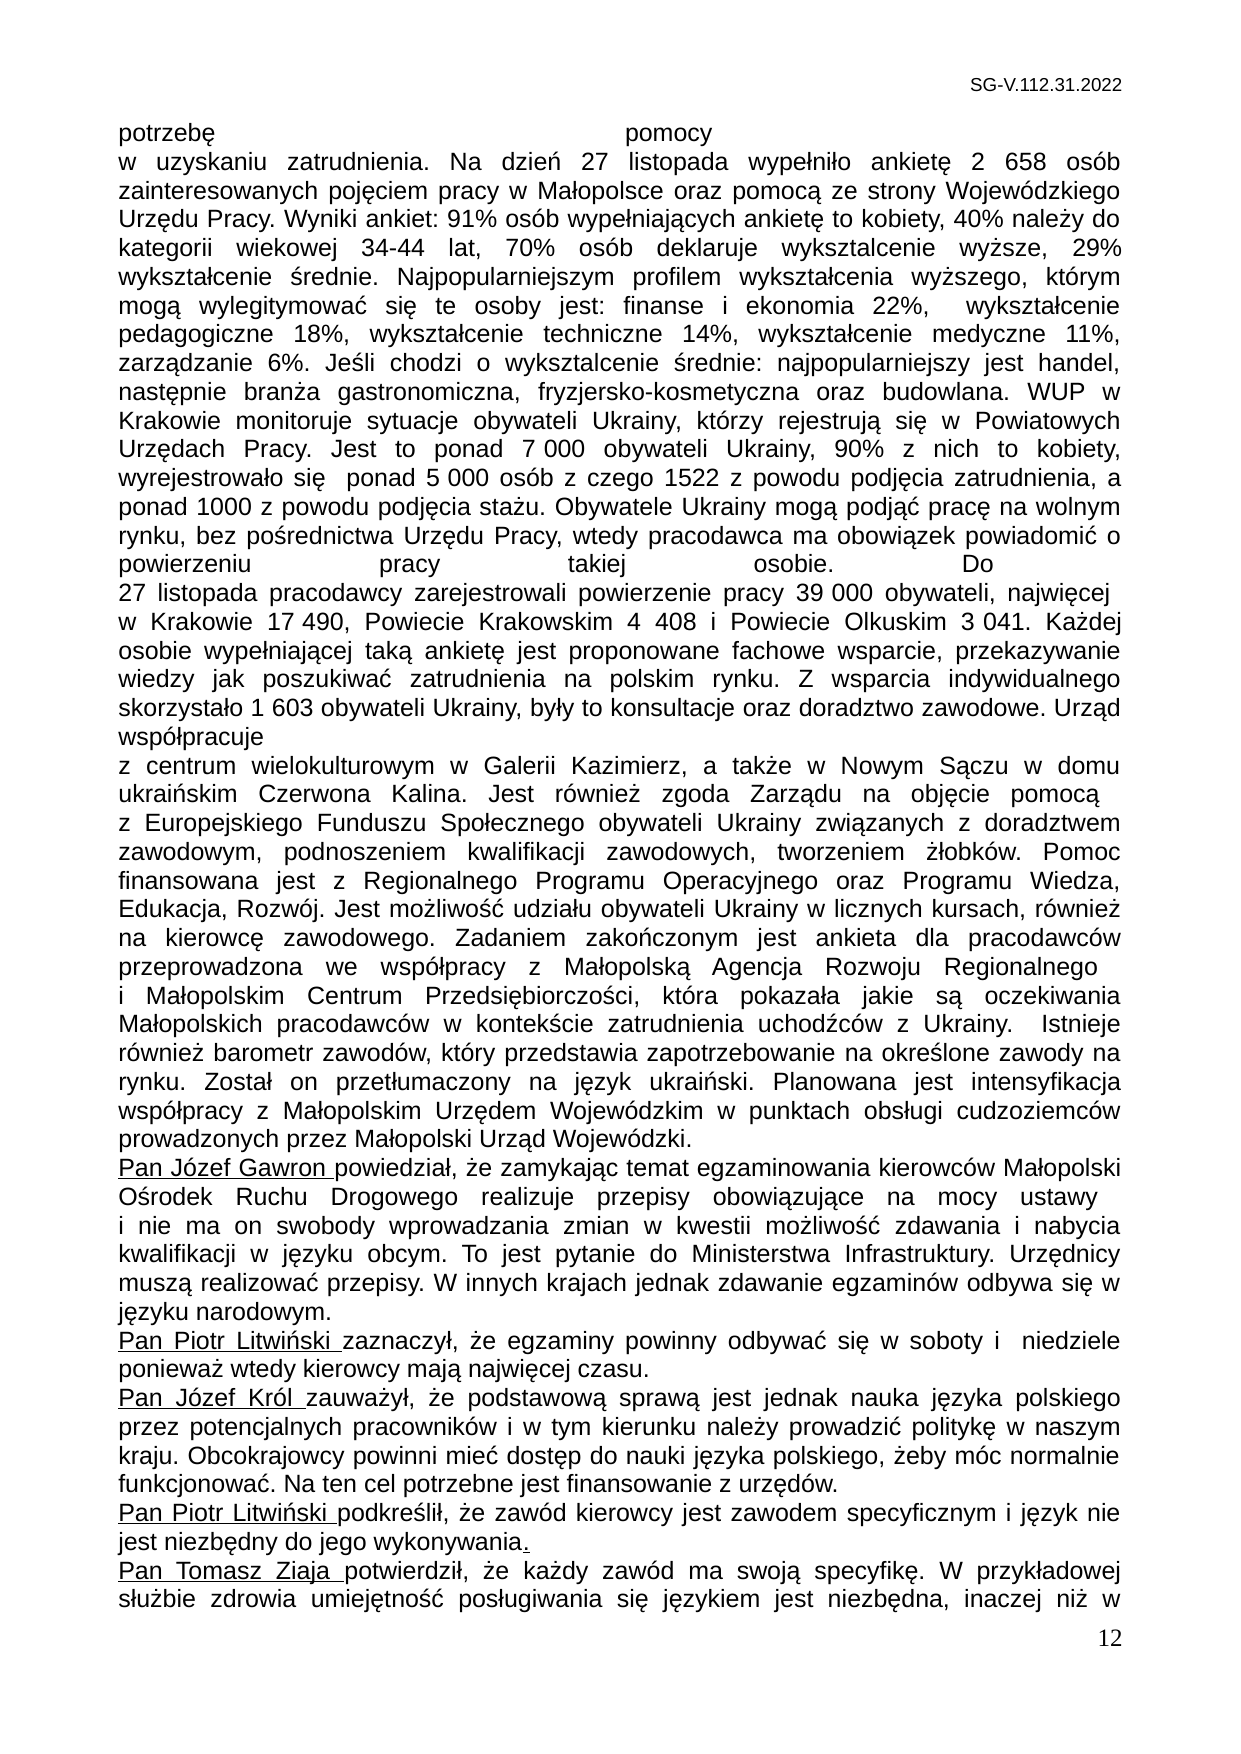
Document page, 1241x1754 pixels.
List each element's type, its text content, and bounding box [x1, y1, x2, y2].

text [118, 1556, 1122, 1613]
text Pan Józef Gawron powiedział, że zamykając temat egzaminowania kierowców Małopolski Ośrodek Ruchu Drogowego realizuje przepisy obowiązujące na mocy ustawy i nie ma on swobody wprowadzania zmian w kwestii możliwość zdawania i nabycia kwalifikacji w języku obcym. To jest pytanie do Ministerstwa Infrastruktury. Urzędnicy muszą realizować przepisy. W innych krajach jednak zdawanie egzaminów odbywa się w języku narodowym. [118, 1153, 1122, 1326]
text Pan Józef Król zauważył, że podstawową sprawą jest jednak nauka języka polskiego przez potencjalnych pracowników i w tym kierunku należy prowadzić politykę w naszym kraju. Obcokrajowcy powinni mieć dostęp do nauki języka polskiego, żeby móc normalnie funkcjonować. Na ten cel potrzebne jest finansowanie z urzędów. [118, 1383, 1122, 1498]
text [118, 118, 1122, 1153]
text Pan Piotr Litwiński podkreślił, że zawód kierowcy jest zawodem specyficznym i język nie jest niezbędny do jego wykonywania. [118, 1498, 1122, 1556]
text Pan Piotr Litwiński zaznaczył, że egzaminy powinny odbywać się w soboty i niedziele ponieważ wtedy kierowcy mają najwięcej czasu. [118, 1326, 1122, 1383]
